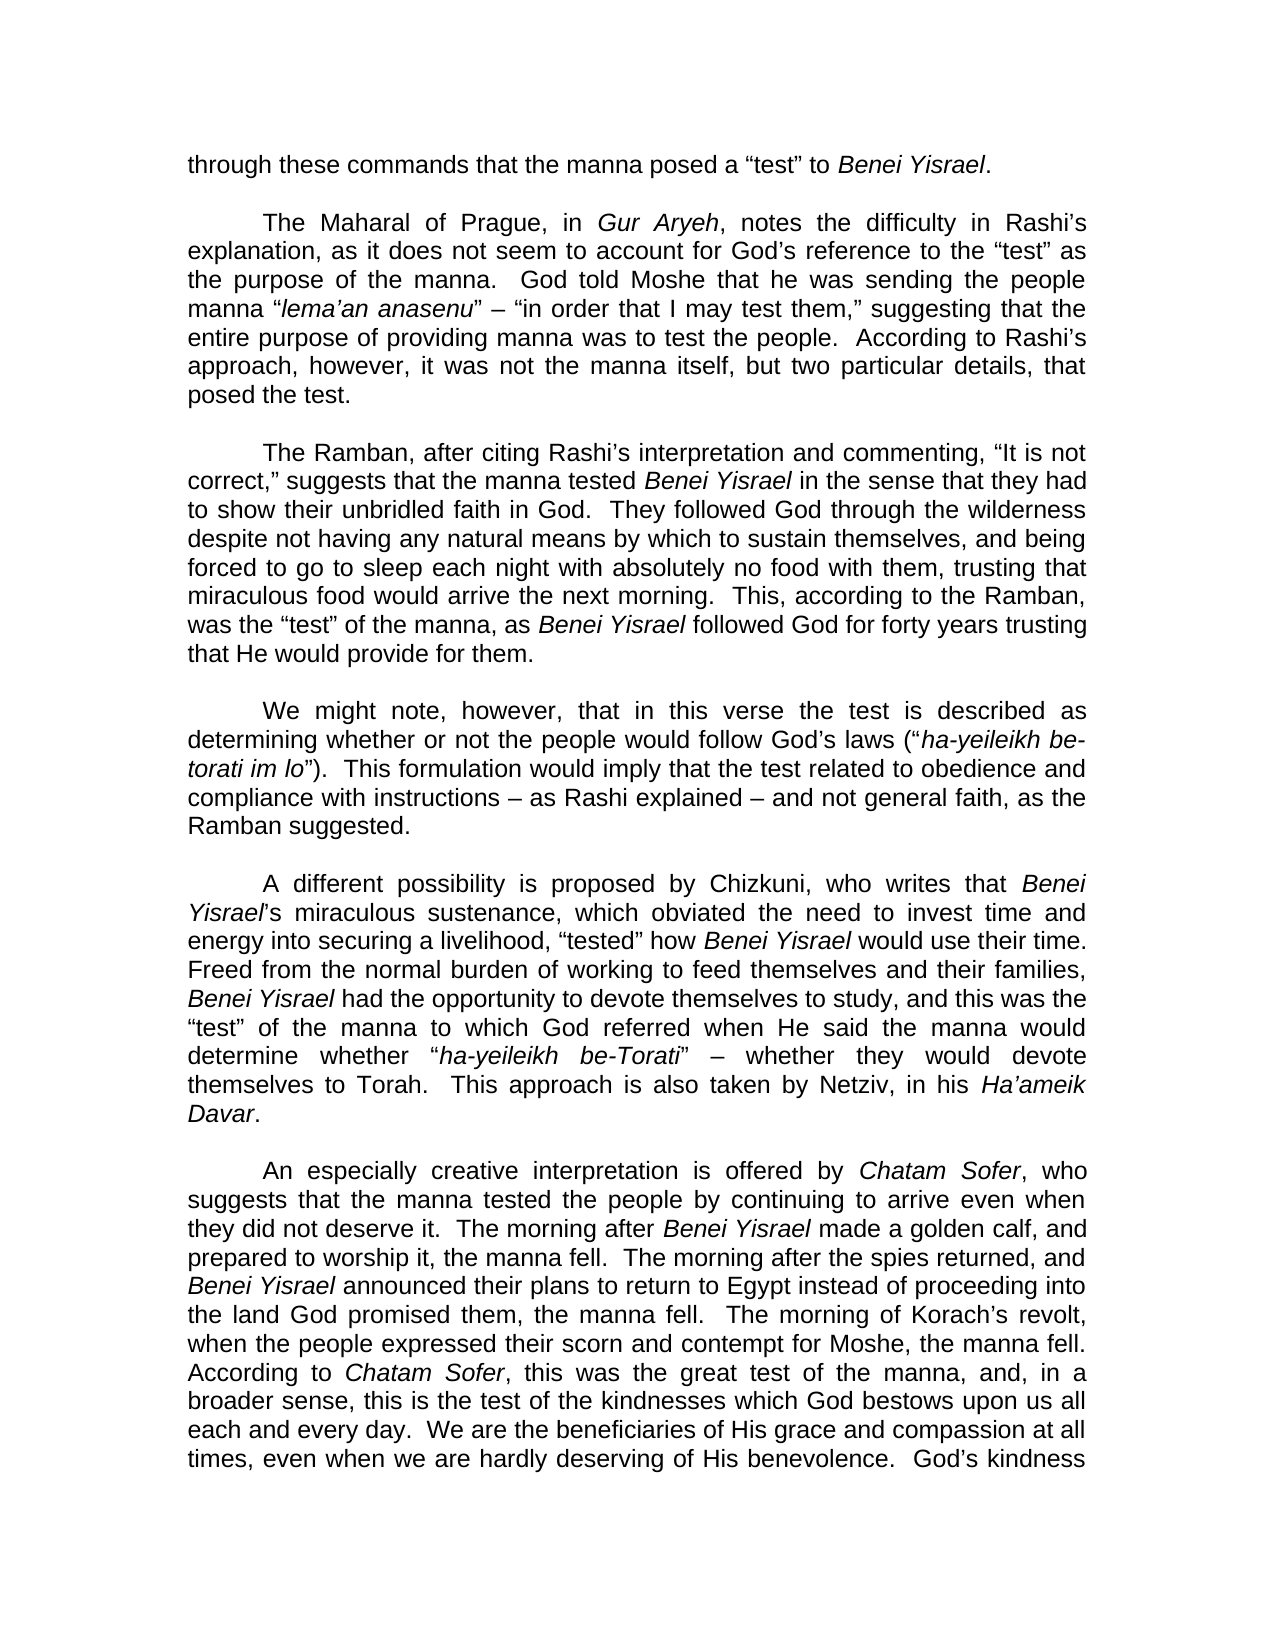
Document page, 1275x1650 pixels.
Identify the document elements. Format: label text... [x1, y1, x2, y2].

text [187, 150, 1088, 179]
text The Ramban, after citing Rashi’s interpretation and commenting, “It is not correct,” suggests that the manna tested Benei Yisrael in the sense that they had to show their unbridled faith in God. They followed God through the wilderness despite not having any natural means by which to sustain themselves, and being forced to go to sleep each night with absolutely no food with them, trusting that miraculous food would arrive the next morning. This, according to the Ramban, was the “test” of the manna, as Benei Yisrael followed God for forty years trusting that He would provide for them. [187, 437, 1088, 667]
text The Maharal of Prague, in Gur Aryeh, notes the difficulty in Rashi’s explanation, as it does not seem to account for God’s reference to the “test” as the purpose of the manna. God told Moshe that he was sending the people manna “lema’an anasenu” – “in order that I may test them,” suggesting that the entire purpose of providing manna was to test the people. According to Rashi’s approach, however, it was not the manna itself, but two particular details, that posed the test. [187, 207, 1088, 409]
text We might note, however, that in this verse the test is described as determining whether or not the people would follow God’s laws (“ha-yeileikh be-torati im lo”). This formulation would imply that the test related to obedience and compliance with instructions – as Rashi explained – and not general faith, as the Ramban suggested. [187, 696, 1088, 840]
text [187, 1156, 1088, 1472]
text A different possibility is proposed by Chizkuni, who writes that Benei Yisrael’s miraculous sustenance, which obviated the need to invest time and energy into securing a livelihood, “tested” how Benei Yisrael would use their time. Freed from the normal burden of working to feed themselves and their families, Benei Yisrael had the opportunity to devote themselves to study, and this was the “test” of the manna to which God referred when He said the manna would determine whether “ha-yeileikh be-Torati” – whether they would devote themselves to Torah. This approach is also taken by Netziv, in his Ha’ameik Davar. [187, 869, 1088, 1127]
